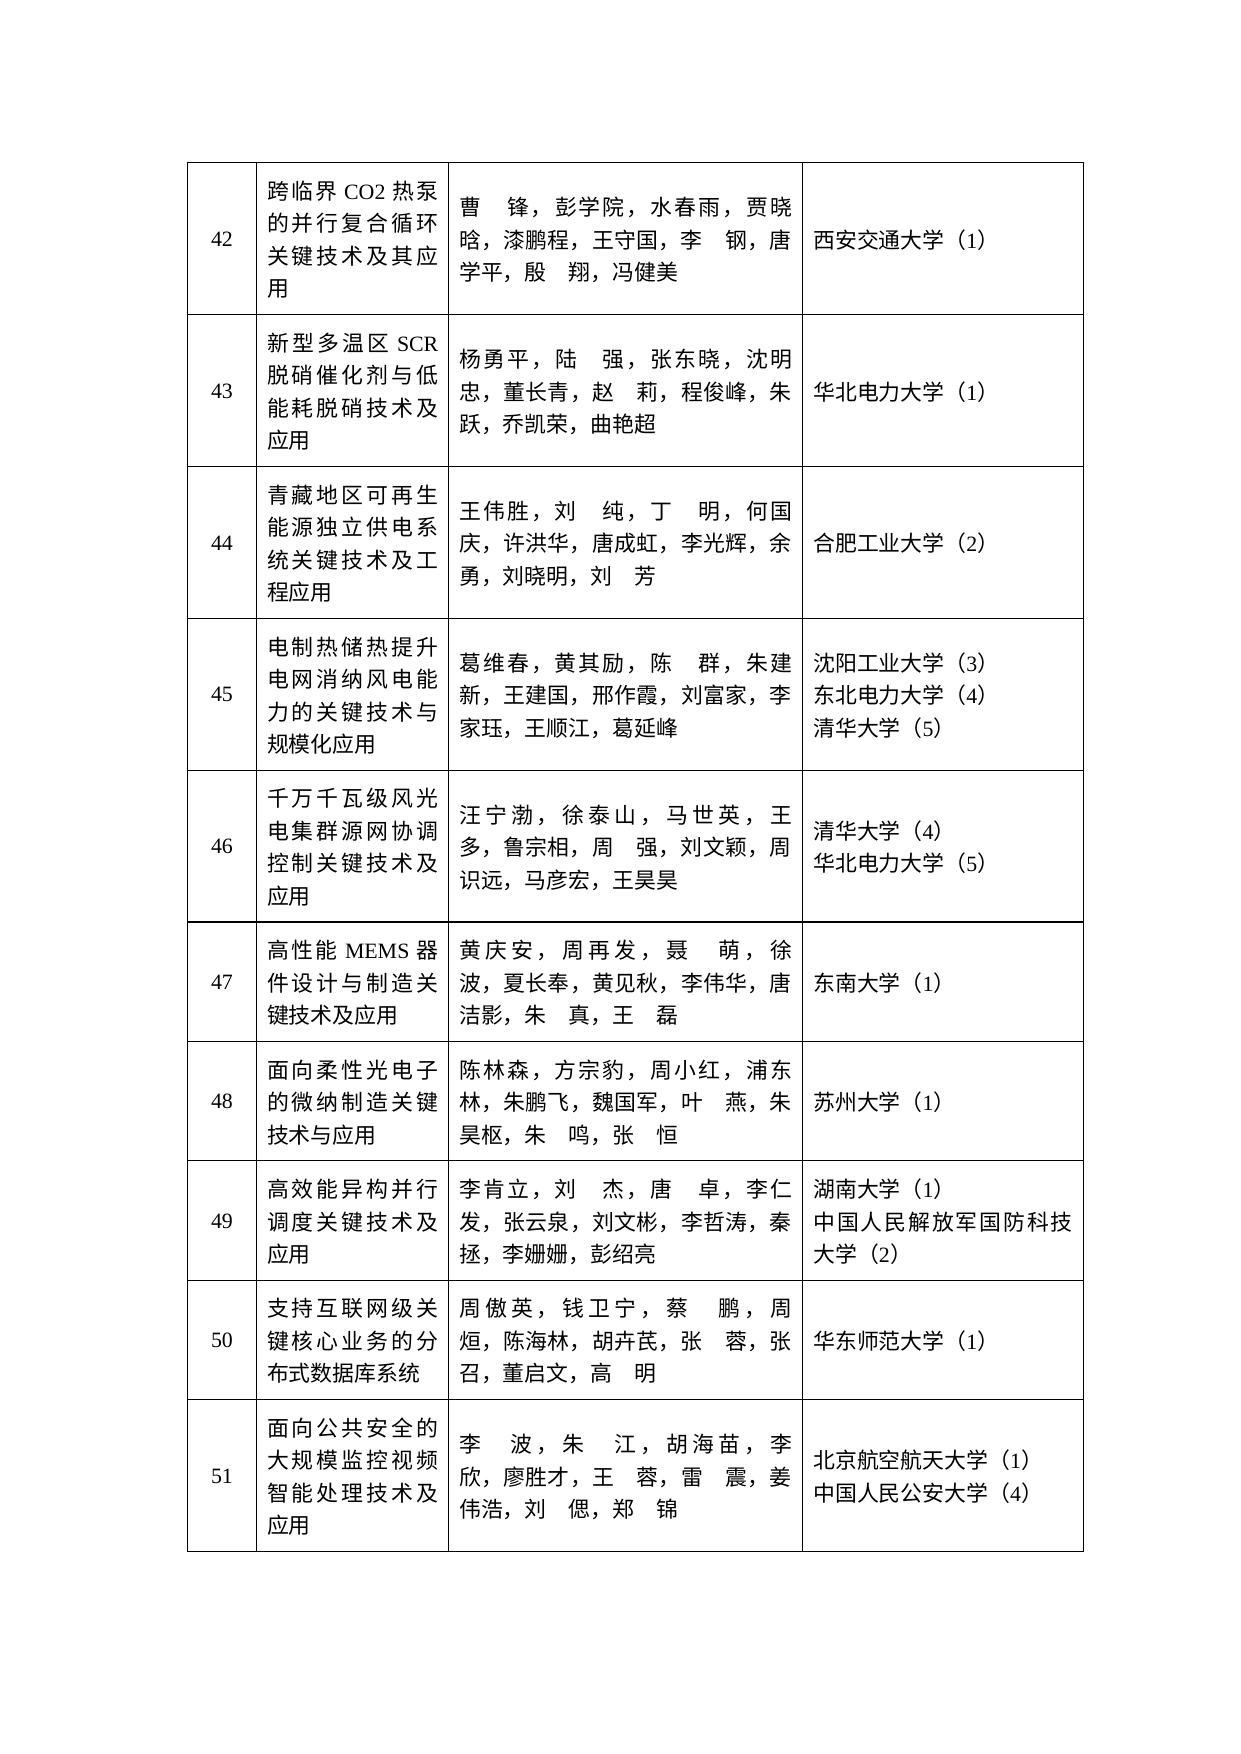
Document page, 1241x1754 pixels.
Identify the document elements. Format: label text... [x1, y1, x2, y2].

table_cell 周傲英，钱卫宁，蔡 鹏，周 烜，陈海林，胡卉芪，张 蓉，张 召，董启文，高 明 [449, 1281, 802, 1399]
table_cell 高效能异构并行调度关键技术及应用 [257, 1161, 448, 1279]
table_cell 苏州大学（1） [803, 1042, 1083, 1160]
table_cell [188, 1400, 256, 1551]
table_cell 李 波，朱 江，胡海苗，李 欣，廖胜才，王 蓉，雷 震，姜伟浩，刘 偲，郑 锦 [449, 1400, 802, 1551]
table_cell [188, 163, 256, 314]
table_cell 陈林森，方宗豹，周小红，浦东林，朱鹏飞，魏国军，叶 燕，朱昊枢，朱 鸣，张 恒 [449, 1042, 802, 1160]
table_cell [188, 923, 256, 1041]
table_cell [188, 467, 256, 618]
table_cell 电制热储热提升电网消纳风电能力的关键技术与规模化应用 [257, 619, 448, 769]
table_cell 新型多温区SCR脱硝催化剂与低能耗脱硝技术及应用 [257, 315, 448, 466]
table_cell 葛维春，黄其励，陈 群，朱建新，王建国，邢作霞，刘富家，李家珏，王顺江，葛延峰 [449, 619, 802, 769]
table_cell [188, 771, 256, 921]
table_cell 跨临界CO2热泵的并行复合循环关键技术及其应用 [257, 163, 448, 314]
table_cell 杨勇平，陆 强，张东晓，沈明忠，董长青，赵 莉，程俊峰，朱 跃，乔凯荣，曲艳超 [449, 315, 802, 466]
table_cell [188, 619, 256, 769]
table_cell 沈阳工业大学（3） 东北电力大学（4） 清华大学（5） [803, 619, 1083, 769]
table_cell 合肥工业大学（2） [803, 467, 1083, 618]
table_cell 青藏地区可再生能源独立供电系统关键技术及工程应用 [257, 467, 448, 618]
table_cell 黄庆安，周再发，聂 萌，徐 波，夏长奉，黄见秋，李伟华，唐洁影，朱 真，王 磊 [449, 923, 802, 1041]
table_cell 李肯立，刘 杰，唐 卓，李仁发，张云泉，刘文彬，李哲涛，秦 拯，李姗姗，彭绍亮 [449, 1161, 802, 1279]
table_cell 西安交通大学（1） [803, 163, 1083, 314]
table_cell 东南大学（1） [803, 923, 1083, 1041]
table_cell [188, 1042, 256, 1160]
table_cell 华东师范大学（1） [803, 1281, 1083, 1399]
table_cell 华北电力大学（1） [803, 315, 1083, 466]
table_cell 面向公共安全的大规模监控视频智能处理技术及应用 [257, 1400, 448, 1551]
table_cell 汪宁渤，徐泰山，马世英，王 多，鲁宗相，周 强，刘文颖，周识远，马彦宏，王昊昊 [449, 771, 802, 921]
table_cell 王伟胜，刘 纯，丁 明，何国庆，许洪华，唐成虹，李光辉，余 勇，刘晓明，刘 芳 [449, 467, 802, 618]
table_cell 千万千瓦级风光电集群源网协调控制关键技术及应用 [257, 771, 448, 921]
table_cell [188, 1161, 256, 1279]
table_cell 湖南大学（1） 中国人民解放军国防科技大学（2） [803, 1161, 1083, 1279]
table_cell 高性能MEMS器件设计与制造关键技术及应用 [257, 923, 448, 1041]
table_cell 清华大学（4） 华北电力大学（5） [803, 771, 1083, 921]
table_cell 面向柔性光电子的微纳制造关键技术与应用 [257, 1042, 448, 1160]
table_cell 支持互联网级关键核心业务的分布式数据库系统 [257, 1281, 448, 1399]
table_cell [188, 315, 256, 466]
table_cell 北京航空航天大学（1） 中国人民公安大学（4） [803, 1400, 1083, 1551]
table_cell [188, 1281, 256, 1399]
table_cell 曹 锋，彭学院，水春雨，贾晓晗，漆鹏程，王守国，李 钢，唐学平，殷 翔，冯健美 [449, 163, 802, 314]
